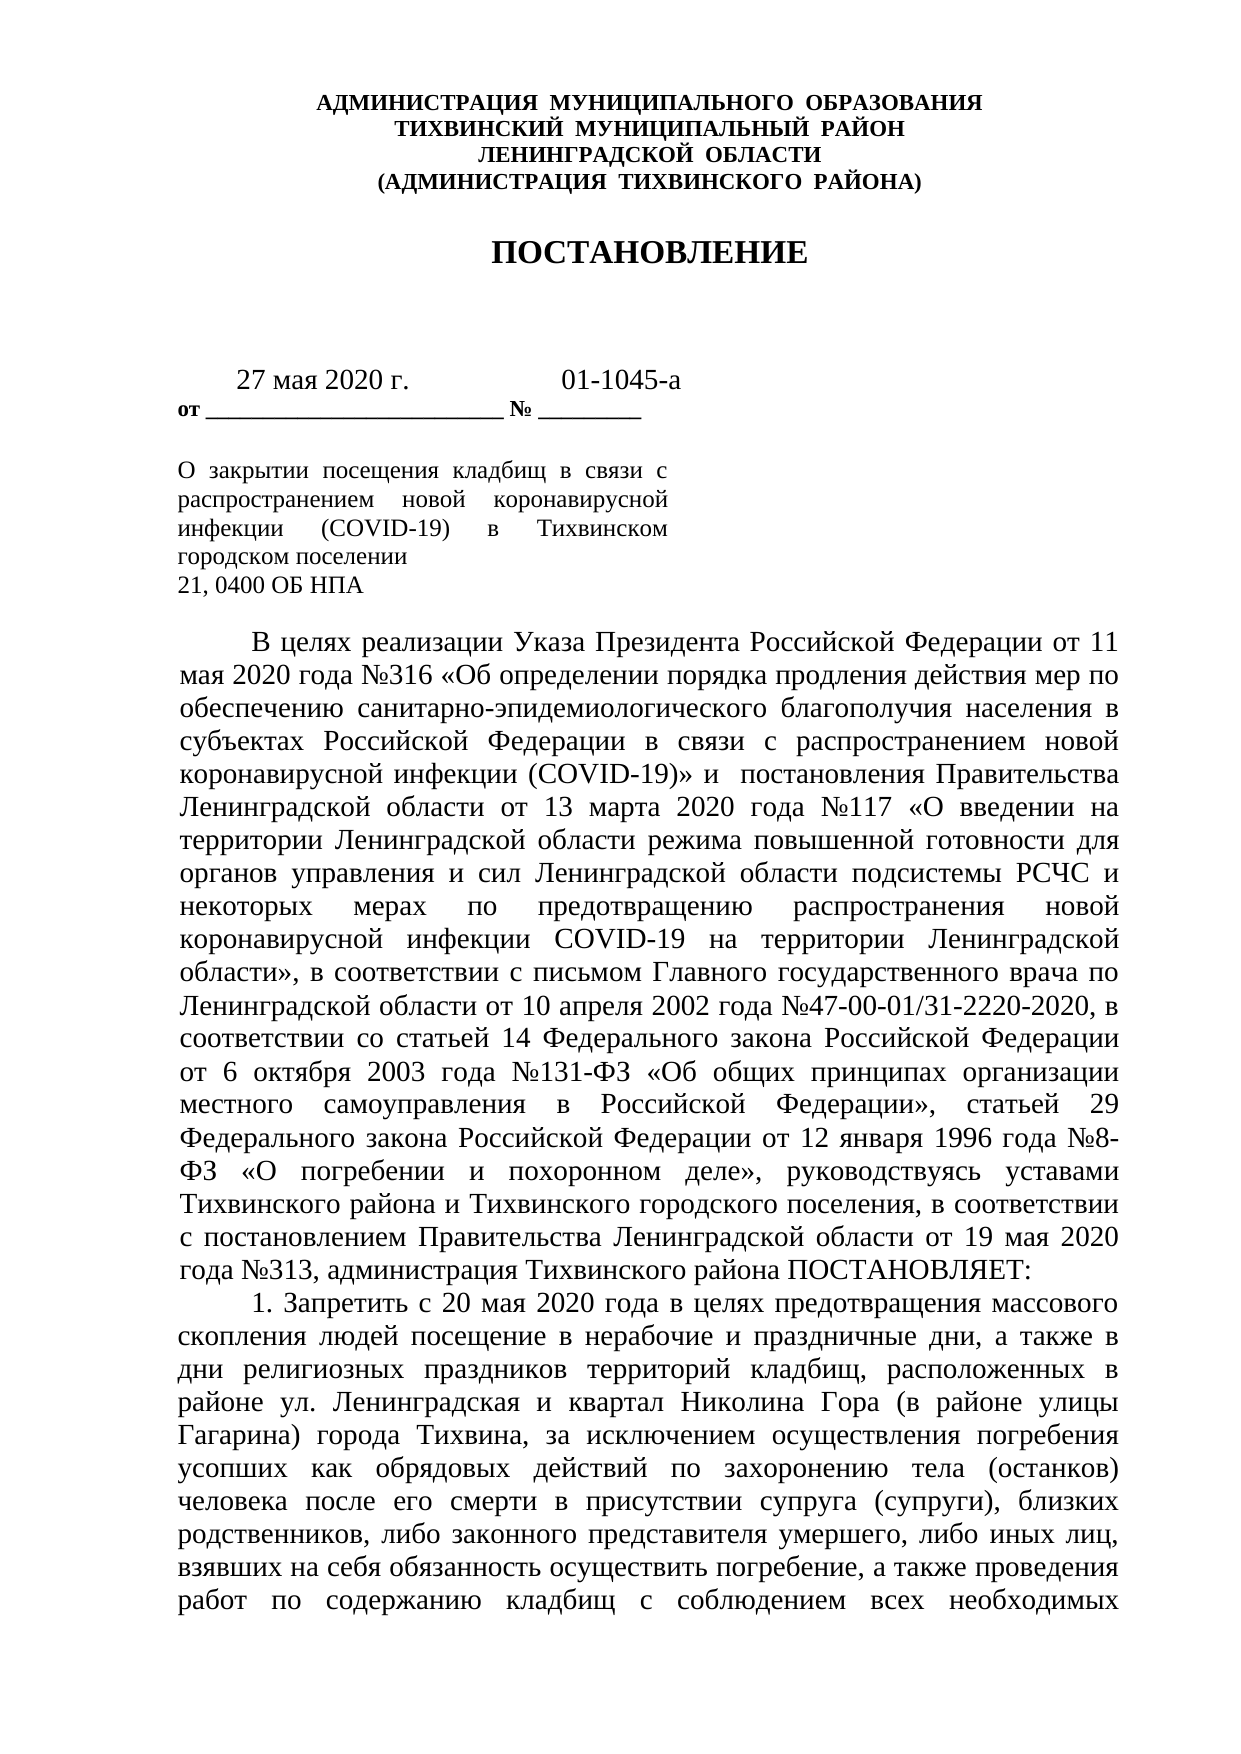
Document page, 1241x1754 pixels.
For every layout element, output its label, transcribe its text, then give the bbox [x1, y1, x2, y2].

text ТИХВИНСКИЙ МУНИЦИПАЛЬНЫЙ РАЙОН [177, 115, 1122, 141]
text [177, 1286, 1120, 1616]
subtitle АДМИНИСТРАЦИЯ МУНИЦИПАЛЬНОГО ОБРАЗОВАНИЯ [177, 89, 1122, 115]
text 27 мая 2020 г. 01-1045-а [177, 362, 1122, 395]
text ПОСТАНОВЛЕНИЕ [177, 232, 1122, 271]
table_cell 21, 0400 ОБ НПА [166, 570, 679, 599]
text В целях реализации Указа Президента Российской Федерации от 11 мая 2020 года №316 «Об определении порядка продления действия мер по обеспечению санитарно-эпидемиологического благополучия населения в субъектах Российской Федерации в связи с распространением новой коронавирусной инфекции (COVID-19)» и постановления Правительства Ленинградской области от 13 марта 2020 года №117 «О введении на территории Ленинградской области режима повышенной готовности для органов управления и сил Ленинградской области подсистемы РСЧС и некоторых мерах по предотвращению распространения новой коронавирусной инфекции COVID-19 на территории Ленинградской области», в соответствии с письмом Главного государственного врача по Ленинградской области от 10 апреля 2002 года №47-00-01/31-2220-2020, в соответствии со статьей 14 Федерального закона Российской Федерации от 6 октября 2003 года №131-ФЗ «Об общих принципах организации местного самоуправления в Российской Федерации», статьей 29 Федерального закона Российской Федерации от 12 января 1996 года №8-ФЗ «О погребении и похоронном деле», руководствуясь уставами Тихвинского района и Тихвинского городского поселения, в соответствии с постановлением Правительства Ленинградской области от 19 мая 2020 года №313, администрация Тихвинского района ПОСТАНОВЛЯЕТ: [179, 625, 1120, 1286]
text (АДМИНИСТРАЦИЯ ТИХВИНСКОГО РАЙОНА) [177, 168, 1122, 194]
text ЛЕНИНГРАДСКОЙ ОБЛАСТИ [177, 141, 1122, 168]
table_header О закрытии посещения кладбищ в связи с распространением новой коронавирусной инфекции (COVID-19) в Тихвинском городском поселении [166, 455, 679, 570]
text от __________________________ № _________ [177, 395, 1122, 422]
